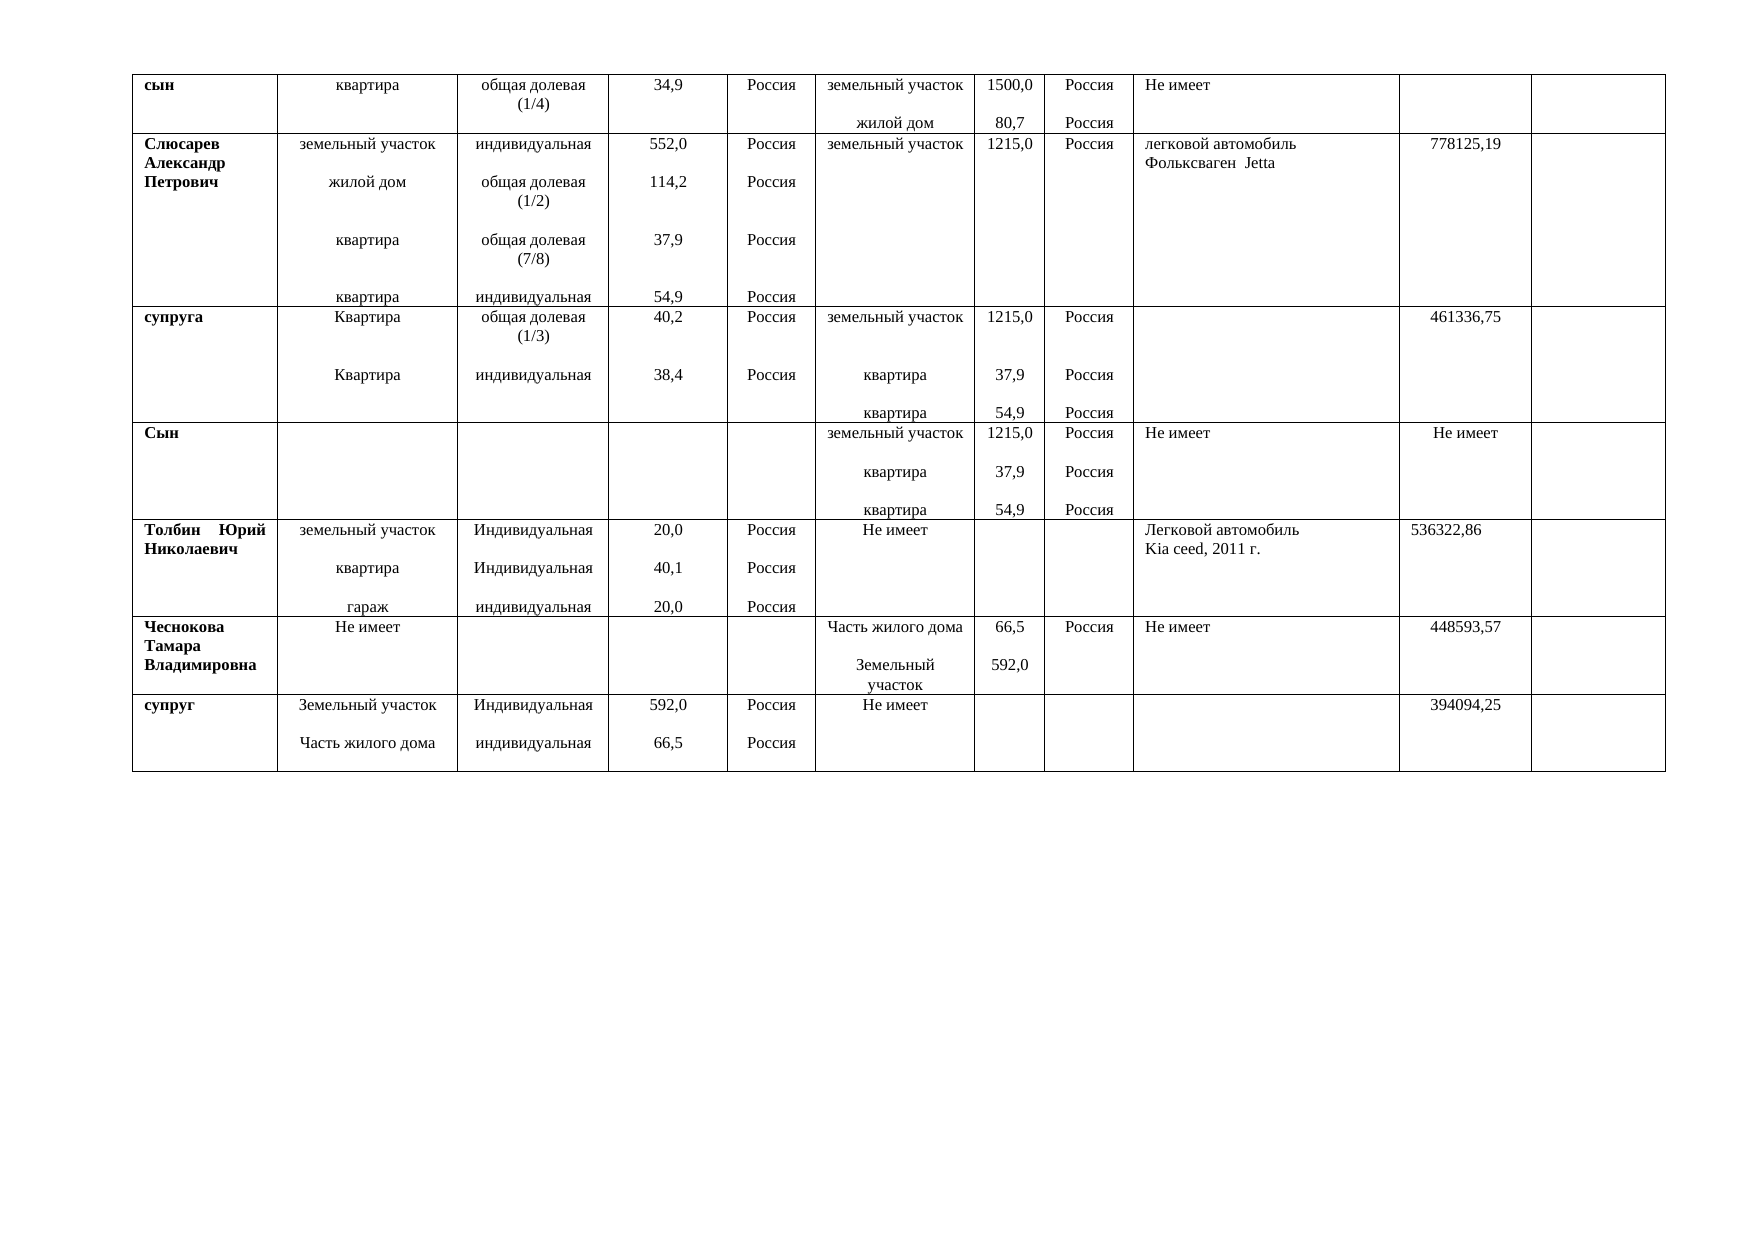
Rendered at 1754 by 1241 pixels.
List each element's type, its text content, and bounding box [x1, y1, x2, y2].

table_cell 592,0 66,5 [609, 695, 727, 771]
table_cell Чеснокова Тамара Владимировна [133, 617, 277, 693]
table_cell 1500,0 80,7 [975, 75, 1044, 132]
table_cell Индивидуальная Индивидуальная индивидуальная [458, 520, 608, 616]
table_cell [1532, 520, 1665, 616]
table_cell земельный участок [816, 134, 974, 306]
table_cell [975, 520, 1044, 616]
table_cell [1532, 423, 1665, 519]
table_cell [1134, 695, 1399, 771]
table_cell [728, 423, 815, 519]
table_cell супруг [133, 695, 277, 771]
table_cell Россия [1045, 134, 1133, 306]
table_cell Россия Россия Россия Россия [728, 134, 815, 306]
table_cell земельный участок квартира гараж [278, 520, 457, 616]
table_cell [458, 423, 608, 519]
table_cell Слюсарев Александр Петрович [133, 134, 277, 306]
table_cell [1532, 134, 1665, 306]
table_cell общая долевая (1/4) [458, 75, 608, 132]
table_cell [1532, 617, 1665, 693]
table_cell индивидуальная общая долевая (1/2) общая долевая (7/8) индивидуальная [458, 134, 608, 306]
table_cell Земельный участок Часть жилого дома [278, 695, 457, 771]
table_cell 34,9 [609, 75, 727, 132]
table_cell [609, 617, 727, 693]
table_cell [458, 617, 608, 693]
table_cell Не имеет [278, 617, 457, 693]
table_cell Квартира Квартира [278, 307, 457, 422]
table_cell 66,5 592,0 [975, 617, 1044, 693]
table_cell Россия Россия Россия [728, 520, 815, 616]
table_cell 552,0 114,2 37,9 54,9 [609, 134, 727, 306]
table_cell 1215,0 37,9 54,9 [975, 423, 1044, 519]
table_cell Россия Россия [728, 695, 815, 771]
table_cell [975, 695, 1044, 771]
table_cell земельный участок жилой дом квартира квартира [278, 134, 457, 306]
table_cell сын [133, 75, 277, 132]
table_cell [728, 617, 815, 693]
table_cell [816, 75, 974, 132]
table_cell земельный участок квартира квартира [816, 307, 974, 422]
table_cell 1215,0 [975, 134, 1044, 306]
table_cell Индивидуальная индивидуальная [458, 695, 608, 771]
table_cell Часть жилого дома Земельный участок [816, 617, 974, 693]
table_cell Не имеет [816, 695, 974, 771]
table_cell [609, 423, 727, 519]
table_cell общая долевая (1/3) индивидуальная [458, 307, 608, 422]
table_cell [1532, 695, 1665, 771]
table_cell 536322,86 [1400, 520, 1531, 616]
table_cell земельный участок квартира квартира [816, 423, 974, 519]
table_cell [1532, 307, 1665, 422]
table_cell супруга [133, 307, 277, 422]
table_cell квартира [278, 75, 457, 132]
table_cell Не имеет [1134, 617, 1399, 693]
table_cell 1215,0 37,9 54,9 [975, 307, 1044, 422]
table_cell Не имеет [1134, 75, 1399, 132]
table_cell [1532, 75, 1665, 132]
table_cell Россия Россия Россия [1045, 307, 1133, 422]
table_cell легковой автомобиль Фольксваген Jetta [1134, 134, 1399, 306]
table_cell [1045, 520, 1133, 616]
table_cell Россия Россия [728, 307, 815, 422]
table_cell [1400, 75, 1531, 132]
table_cell 461336,75 [1400, 307, 1531, 422]
table_cell 778125,19 [1400, 134, 1531, 306]
table_cell 448593,57 [1400, 617, 1531, 693]
table_cell Легковой автомобиль Kia ceed, 2011 г. [1134, 520, 1399, 616]
table_cell [1134, 307, 1399, 422]
table_cell Не имеет [1400, 423, 1531, 519]
table_cell Россия Россия Россия [1045, 423, 1133, 519]
table_cell Россия [728, 75, 815, 132]
table_cell Россия Россия [1045, 75, 1133, 132]
table_cell Толбин Юрий Николаевич [133, 520, 277, 616]
table_cell Не имеет [1134, 423, 1399, 519]
table_cell 394094,25 [1400, 695, 1531, 771]
table_cell Сын [133, 423, 277, 519]
table_cell Россия [1045, 617, 1133, 693]
table_cell 40,2 38,4 [609, 307, 727, 422]
table_cell [278, 423, 457, 519]
table_cell 20,0 40,1 20,0 [609, 520, 727, 616]
table_cell Не имеет [816, 520, 974, 616]
table_cell [1045, 695, 1133, 771]
